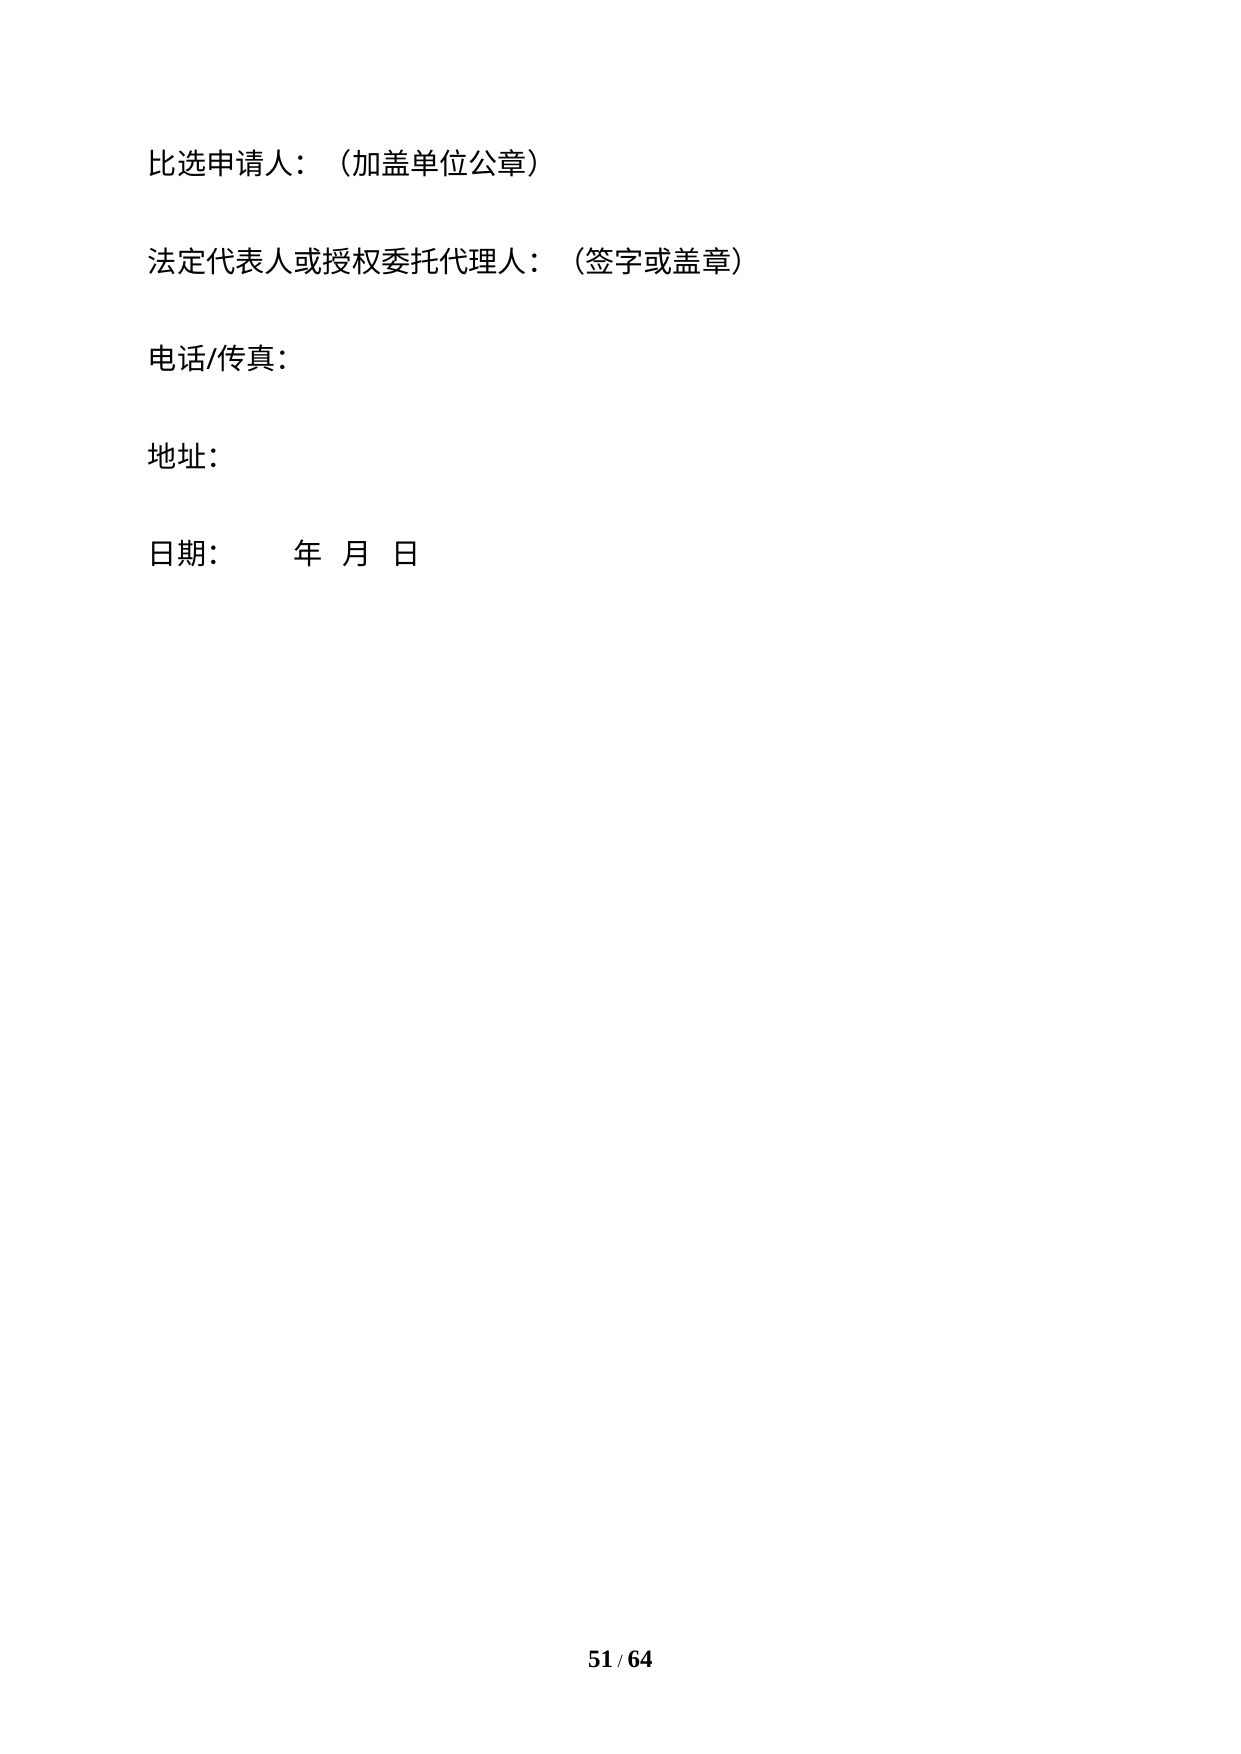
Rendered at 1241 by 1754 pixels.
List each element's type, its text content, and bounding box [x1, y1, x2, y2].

text 地址： [148, 422, 1092, 487]
text 法定代表人或授权委托代理人：（签字或盖章） [148, 227, 1092, 292]
text 电话/传真： [148, 324, 1092, 389]
text 比选申请人：（加盖单位公章） [148, 129, 1092, 194]
text 日期： 年 月 日 [148, 519, 1092, 584]
